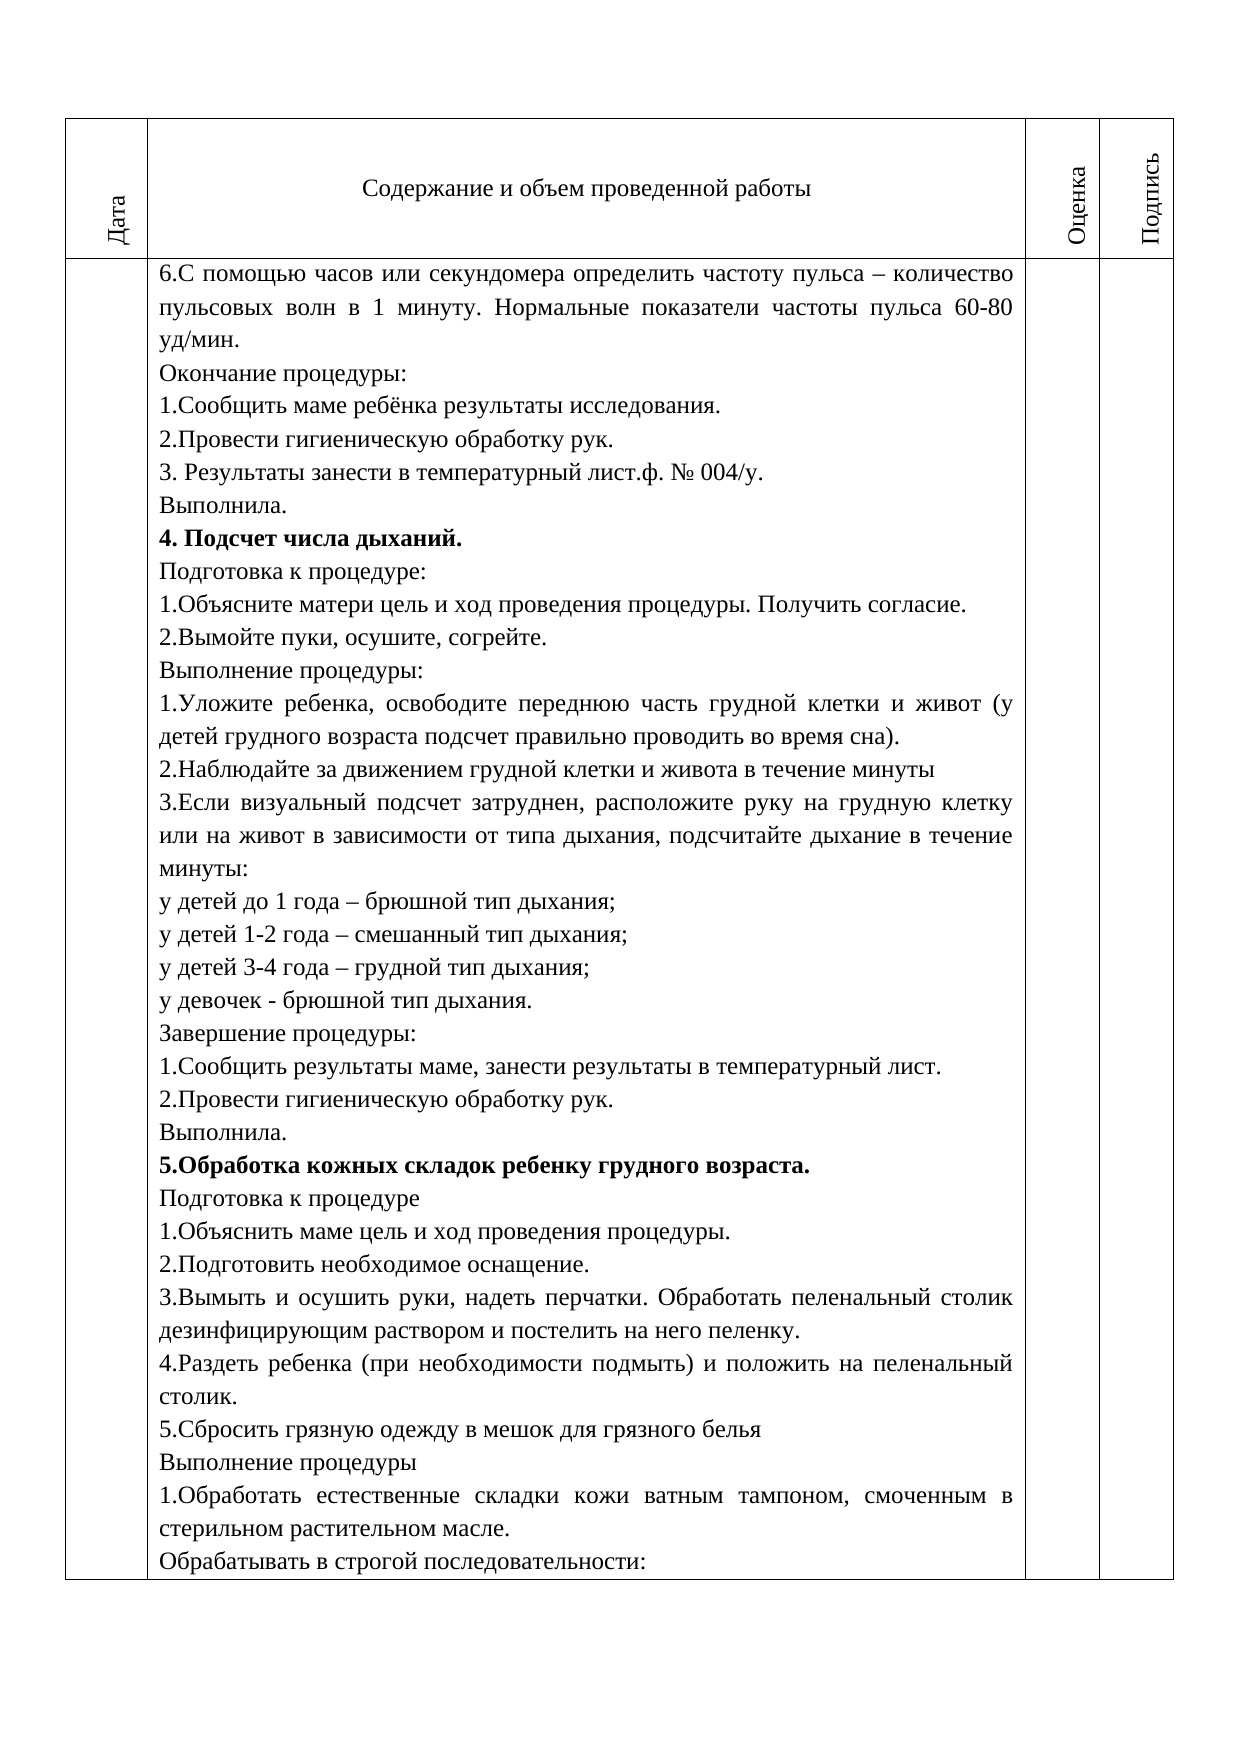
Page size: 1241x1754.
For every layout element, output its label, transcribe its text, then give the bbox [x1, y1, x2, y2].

table_header Дата [66, 119, 147, 257]
table_cell [1100, 259, 1173, 1579]
table_cell [66, 259, 147, 1579]
table_header Содержание и объем проведенной работы [148, 119, 1025, 257]
table_header Оценка [1026, 119, 1099, 257]
table_header Подпись [1100, 119, 1173, 257]
table_cell 6.С помощью часов или секундомера определить частоту пульса – количество пульсовых волн в 1 минуту. Нормальные показатели частоты пульса 60-80 уд/мин. Окончание процедуры: 1.Сообщить маме ребёнка результаты исследования. 2.Провести гигиеническую обработку рук. 3. Результаты занести в температурный лист.ф. № 004/у. Выполнила. 4. Подсчет числа дыханий. Подготовка к процедуре: 1.Объясните матери цель и ход проведения процедуры. Получить согласие. 2.Вымойте пуки, осушите, согрейте. Выполнение процедуры: 1.Уложите ребенка, освободите переднюю часть грудной клетки и живот (у детей грудного возраста подсчет правильно проводить во время сна). 2.Наблюдайте за движением грудной клетки и живота в течение минуты 3.Если визуальный подсчет затруднен, расположите руку на грудную клетку или на живот в зависимости от типа дыхания, подсчитайте дыхание в течение минуты: у детей до 1 года – брюшной тип дыхания; у детей 1-2 года – смешанный тип дыхания; у детей 3-4 года – грудной тип дыхания; у девочек - брюшной тип дыхания. Завершение процедуры: 1.Сообщить результаты маме, занести результаты в температурный лист. 2.Провести гигиеническую обработку рук. Выполнила. 5.Обработка кожных складок ребенку грудного возраста. Подготовка к процедуре 1.Объяснить маме цель и ход проведения процедуры. 2.Подготовить необходимое оснащение. 3.Вымыть и осушить руки, надеть перчатки. Обработать пеленальный столик дезинфицирующим раствором и постелить на него пеленку. 4.Раздеть ребенка (при необходимости подмыть) и положить на пеленальный столик. 5.Сбросить грязную одежду в мешок для грязного белья Выполнение процедуры 1.Обработать естественные складки кожи ватным тампоном, смоченным в стерильном растительном масле. Обрабатывать в строгой последовательности: [148, 259, 1025, 1579]
table_cell [1026, 259, 1099, 1579]
